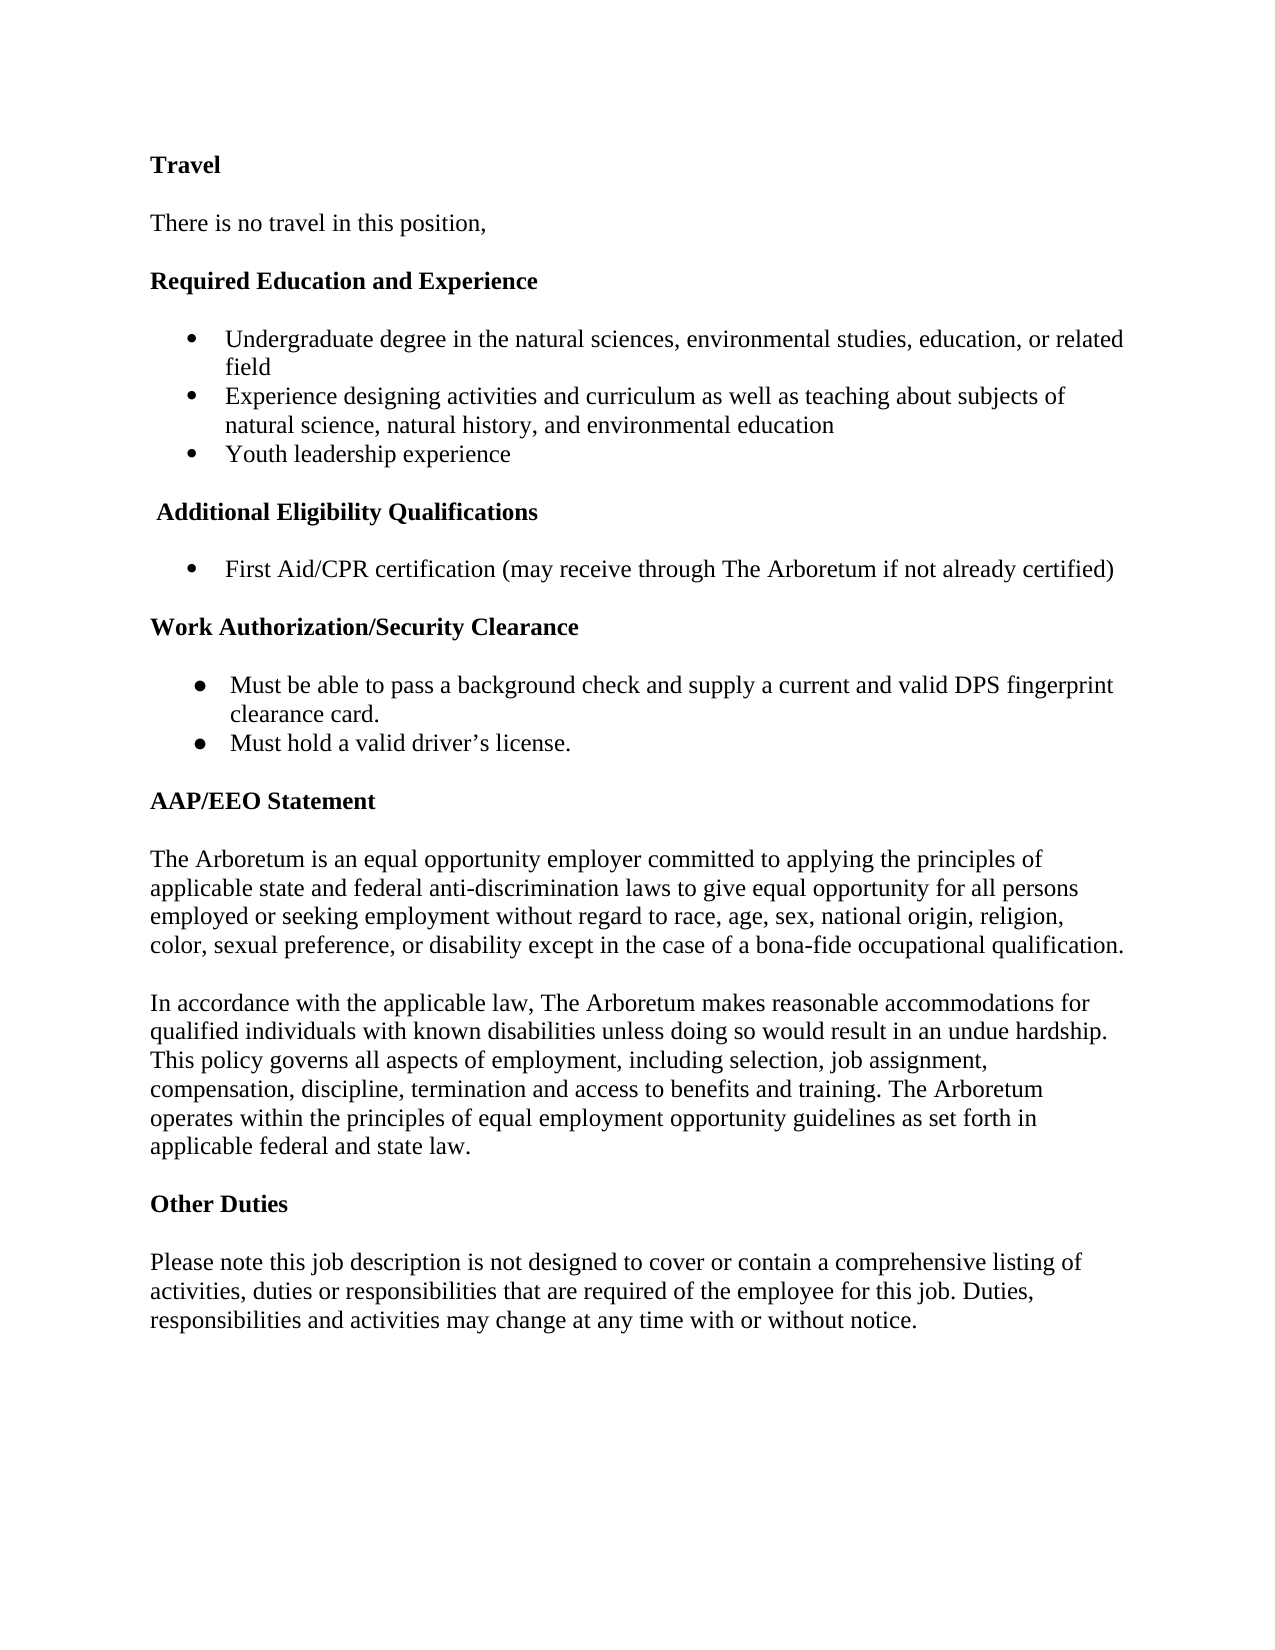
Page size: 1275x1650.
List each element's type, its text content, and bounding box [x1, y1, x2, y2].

text There is no travel in this position, [150, 208, 1125, 237]
text The Arboretum is an equal opportunity employer committed to applying the principles of applicable state and federal anti-discrimination laws to give equal opportunity for all persons employed or seeking employment without regard to race, age, sex, national origin, religion, color, sexual preference, or disability except in the case of a bona-fide occupational qualification. [150, 844, 1125, 959]
list First Aid/CPR certification (may receive through The Arboretum if not already certified) [187, 554, 1125, 583]
text In accordance with the applicable law, The Arboretum makes reasonable accommodations for qualified individuals with known disabilities unless doing so would result in an undue hardship. This policy governs all aspects of employment, including selection, job assignment, compensation, discipline, termination and access to benefits and training. The Arboretum operates within the principles of equal employment opportunity guidelines as set forth in applicable federal and state law. [150, 988, 1125, 1160]
text Other Duties [150, 1189, 1125, 1218]
list Undergraduate degree in the natural sciences, environmental studies, education, or related field [187, 324, 1125, 381]
text Please note this job description is not designed to cover or contain a comprehensive listing of activities, duties or responsibilities that are required of the employee for this job. Duties, responsibilities and activities may change at any time with or without notice. [150, 1247, 1125, 1333]
list Must hold a valid driver’s license. [192, 728, 1125, 757]
text Travel [150, 150, 1125, 179]
text Work Authorization/Security Clearance [150, 612, 1125, 641]
text AAP/EEO Statement [150, 786, 1125, 815]
list Youth leadership experience [187, 439, 1125, 467]
text Required Education and Experience [150, 266, 1125, 294]
list Experience designing activities and curriculum as well as teaching about subjects of natural science, natural history, and environmental education [187, 381, 1125, 439]
text Additional Eligibility Qualifications [150, 497, 1125, 525]
list Must be able to pass a background check and supply a current and valid DPS fingerprint clearance card. [192, 670, 1125, 728]
